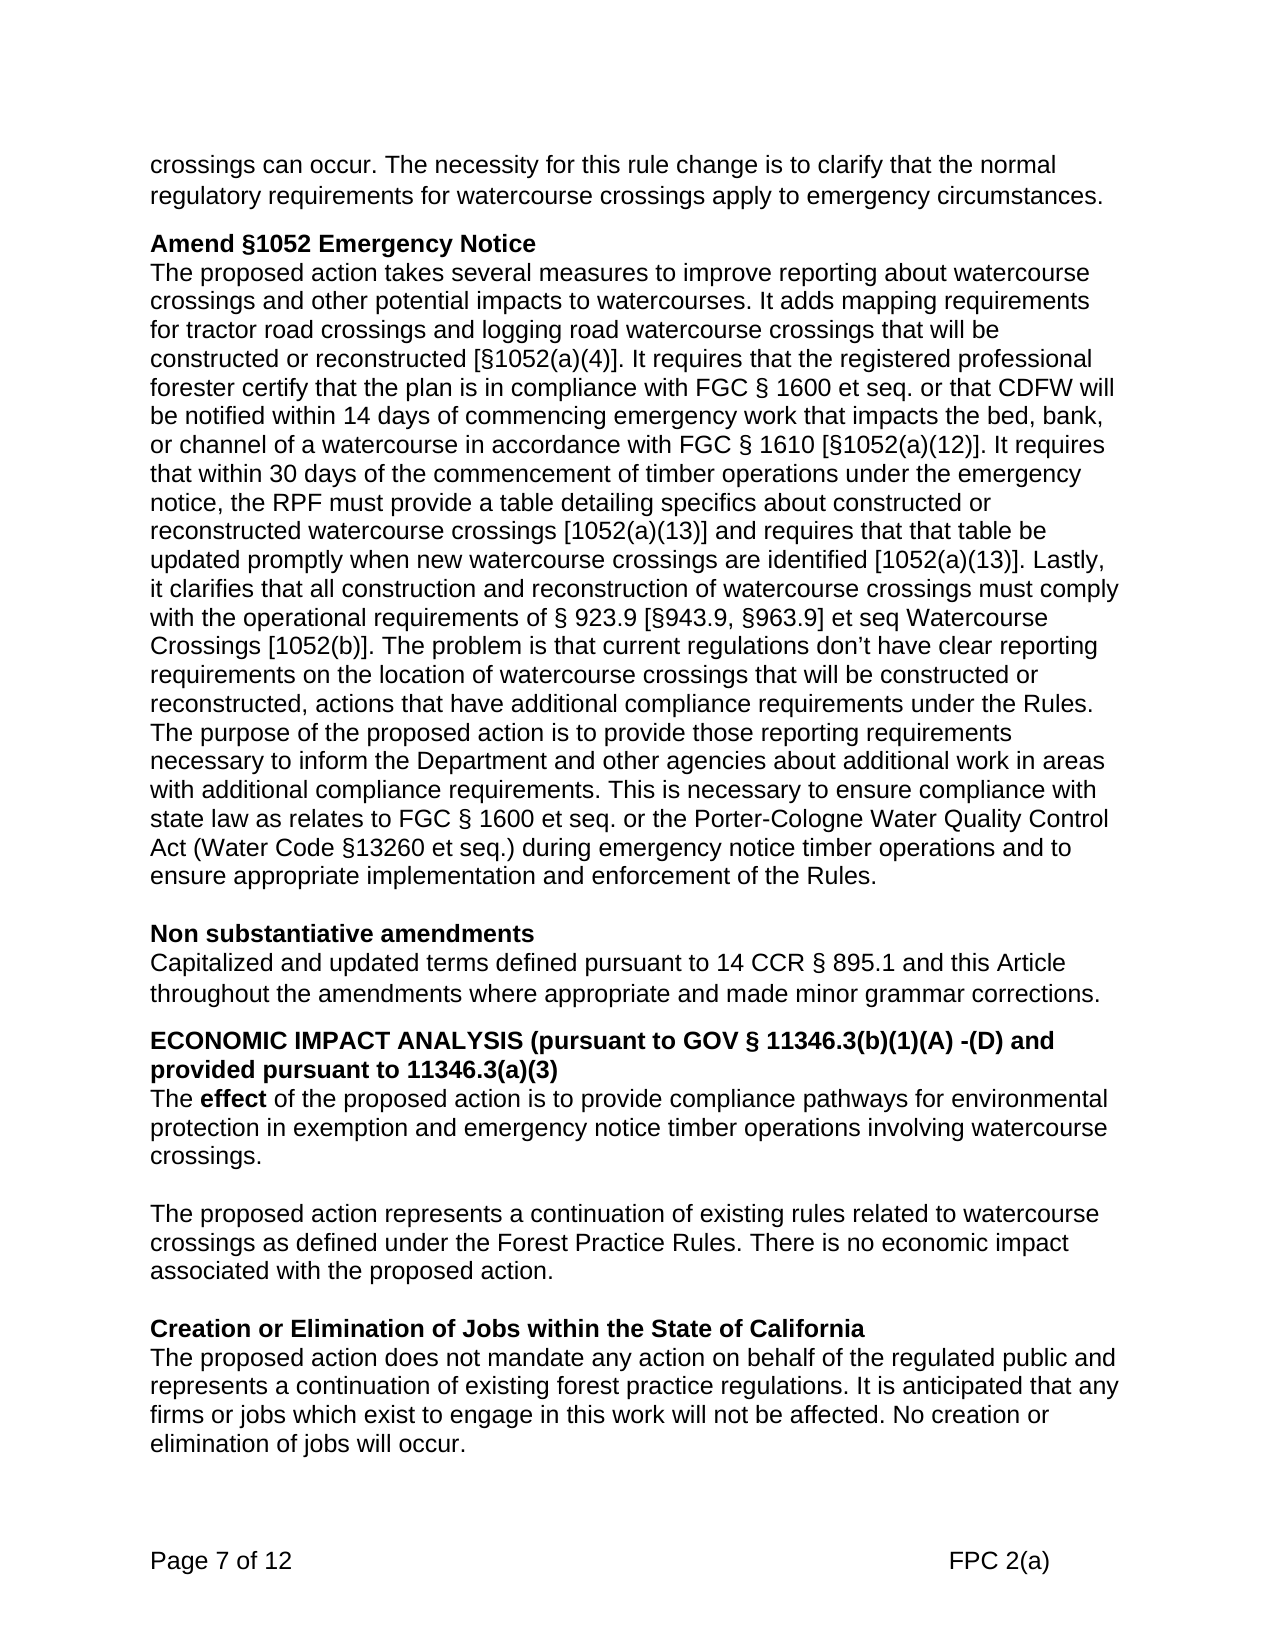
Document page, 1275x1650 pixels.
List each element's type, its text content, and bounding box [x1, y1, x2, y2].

text Capitalized and updated terms defined pursuant to 14 CCR § 895.1 and this Article throughout the amendments where appropriate and made minor grammar corrections. [150, 947, 1125, 1007]
subtitle ECONOMIC IMPACT ANALYSIS (pursuant to GOV § 11346.3(b)(1)(A) -(D) and provided pursuant to 11346.3(a)(3) [150, 1026, 1125, 1084]
subtitle Creation or Elimination of Jobs within the State of California [150, 1314, 1125, 1342]
subtitle Non substantiative amendments [150, 919, 1125, 947]
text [150, 150, 1125, 210]
text The proposed action represents a continuation of existing rules related to watercourse crossings as defined under the Forest Practice Rules. There is no economic impact associated with the proposed action. [150, 1199, 1125, 1285]
text The effect of the proposed action is to provide compliance pathways for environmental protection in exemption and emergency notice timber operations involving watercourse crossings. [150, 1084, 1125, 1170]
text The proposed action takes several measures to improve reporting about watercourse crossings and other potential impacts to watercourses. It adds mapping requirements for tractor road crossings and logging road watercourse crossings that will be constructed or reconstructed [§1052(a)(4)]. It requires that the registered professional forester certify that the plan is in compliance with FGC § 1600 et seq. or that CDFW will be notified within 14 days of commencing emergency work that impacts the bed, bank, or channel of a watercourse in accordance with FGC § 1610 [§1052(a)(12)]. It requires that within 30 days of the commencement of timber operations under the emergency notice, the RPF must provide a table detailing specifics about constructed or reconstructed watercourse crossings [1052(a)(13)] and requires that that table be updated promptly when new watercourse crossings are identified [1052(a)(13)]. Lastly, it clarifies that all construction and reconstruction of watercourse crossings must comply with the operational requirements of § 923.9 [§943.9, §963.9] et seq Watercourse Crossings [1052(b)]. The problem is that current regulations don’t have clear reporting requirements on the location of watercourse crossings that will be constructed or reconstructed, actions that have additional compliance requirements under the Rules. The purpose of the proposed action is to provide those reporting requirements necessary to inform the Department and other agencies about additional work in areas with additional compliance requirements. This is necessary to ensure compliance with state law as relates to FGC § 1600 et seq. or the Porter-Cologne Water Quality Control Act (Water Code §13260 et seq.) during emergency notice timber operations and to ensure appropriate implementation and enforcement of the Rules. [150, 257, 1125, 890]
text The proposed action does not mandate any action on behalf of the regulated public and represents a continuation of existing forest practice regulations. It is anticipated that any firms or jobs which exist to engage in this work will not be affected. No creation or elimination of jobs will occur. [150, 1342, 1125, 1457]
subtitle Amend §1052 Emergency Notice [150, 229, 1125, 257]
